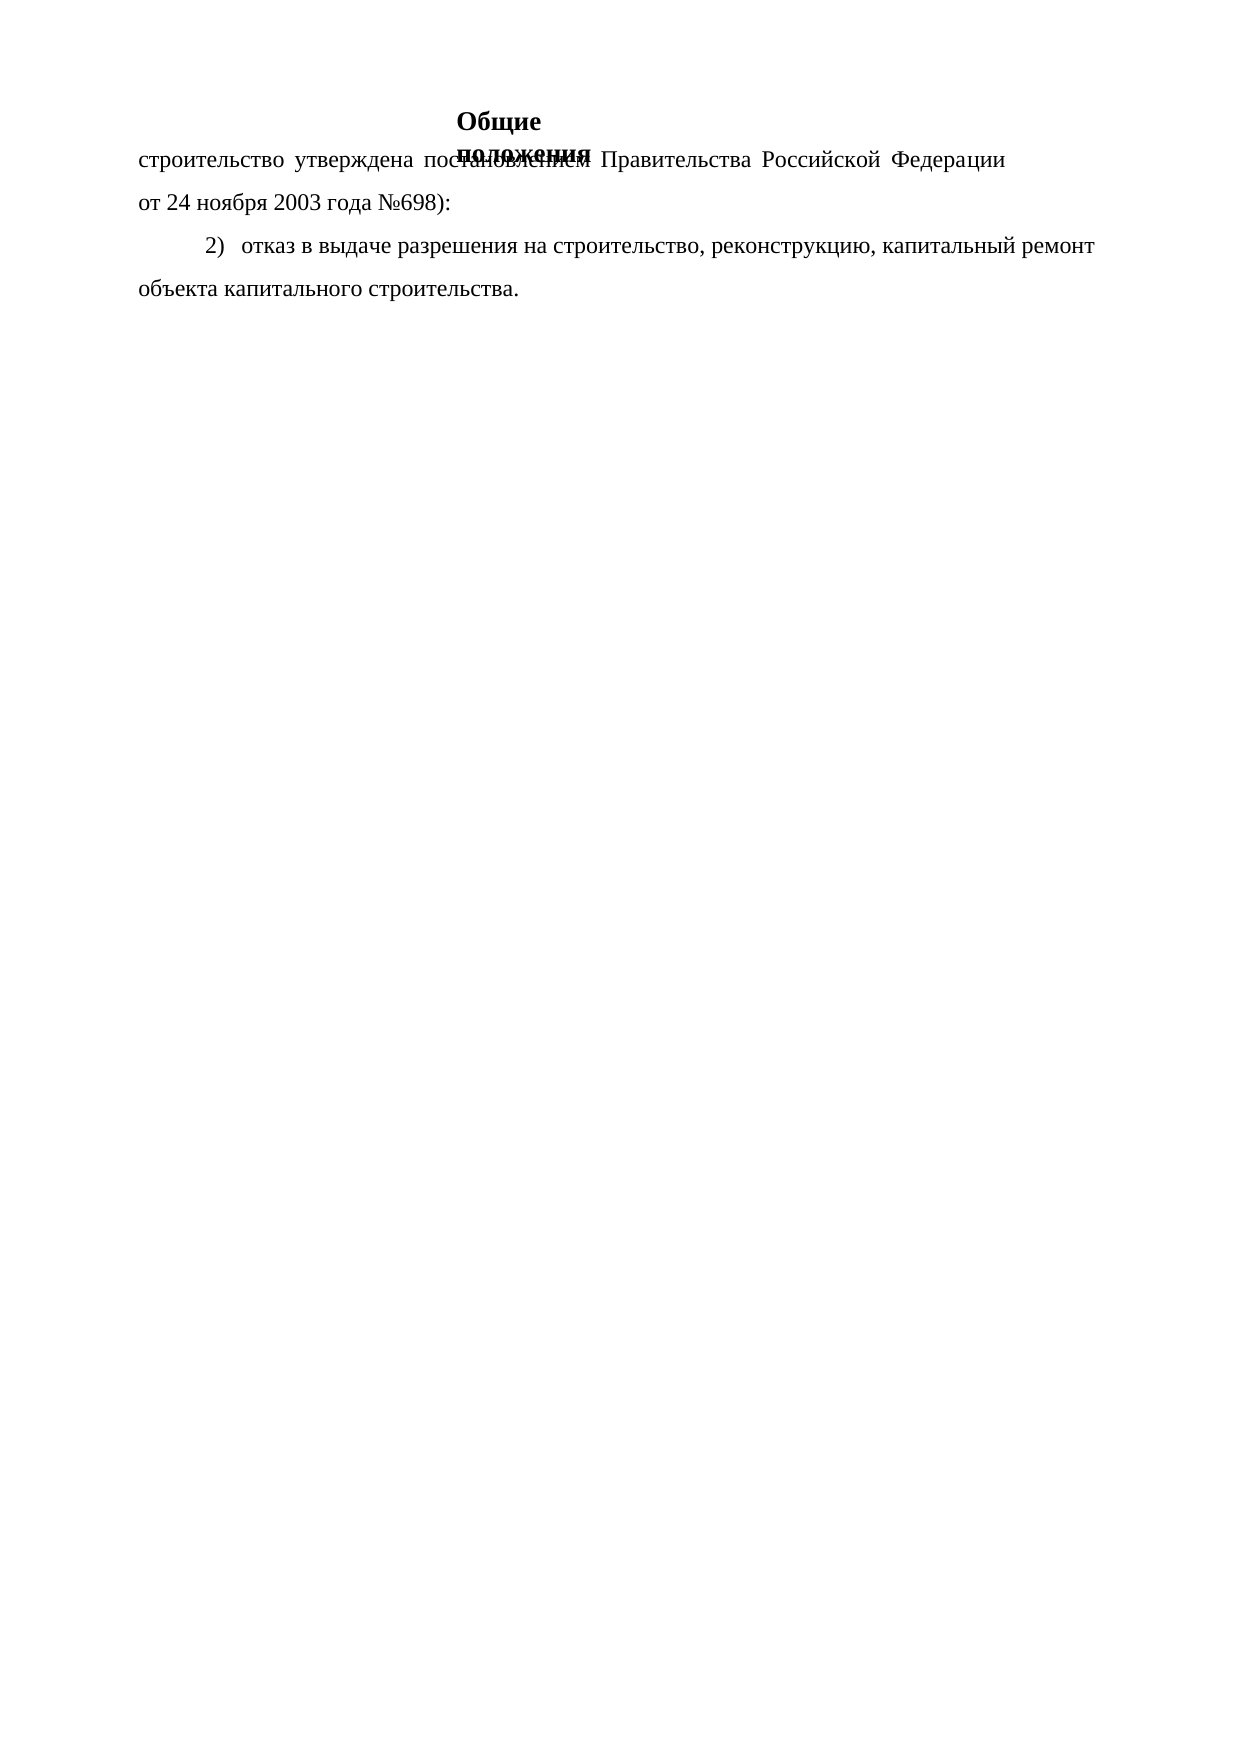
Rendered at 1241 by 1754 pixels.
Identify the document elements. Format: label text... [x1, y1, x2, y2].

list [138, 133, 1005, 219]
list отказ в выдаче разрешения на строительство, реконструкцию, капитальный ремонт объекта капитального строительства. [138, 219, 1097, 305]
